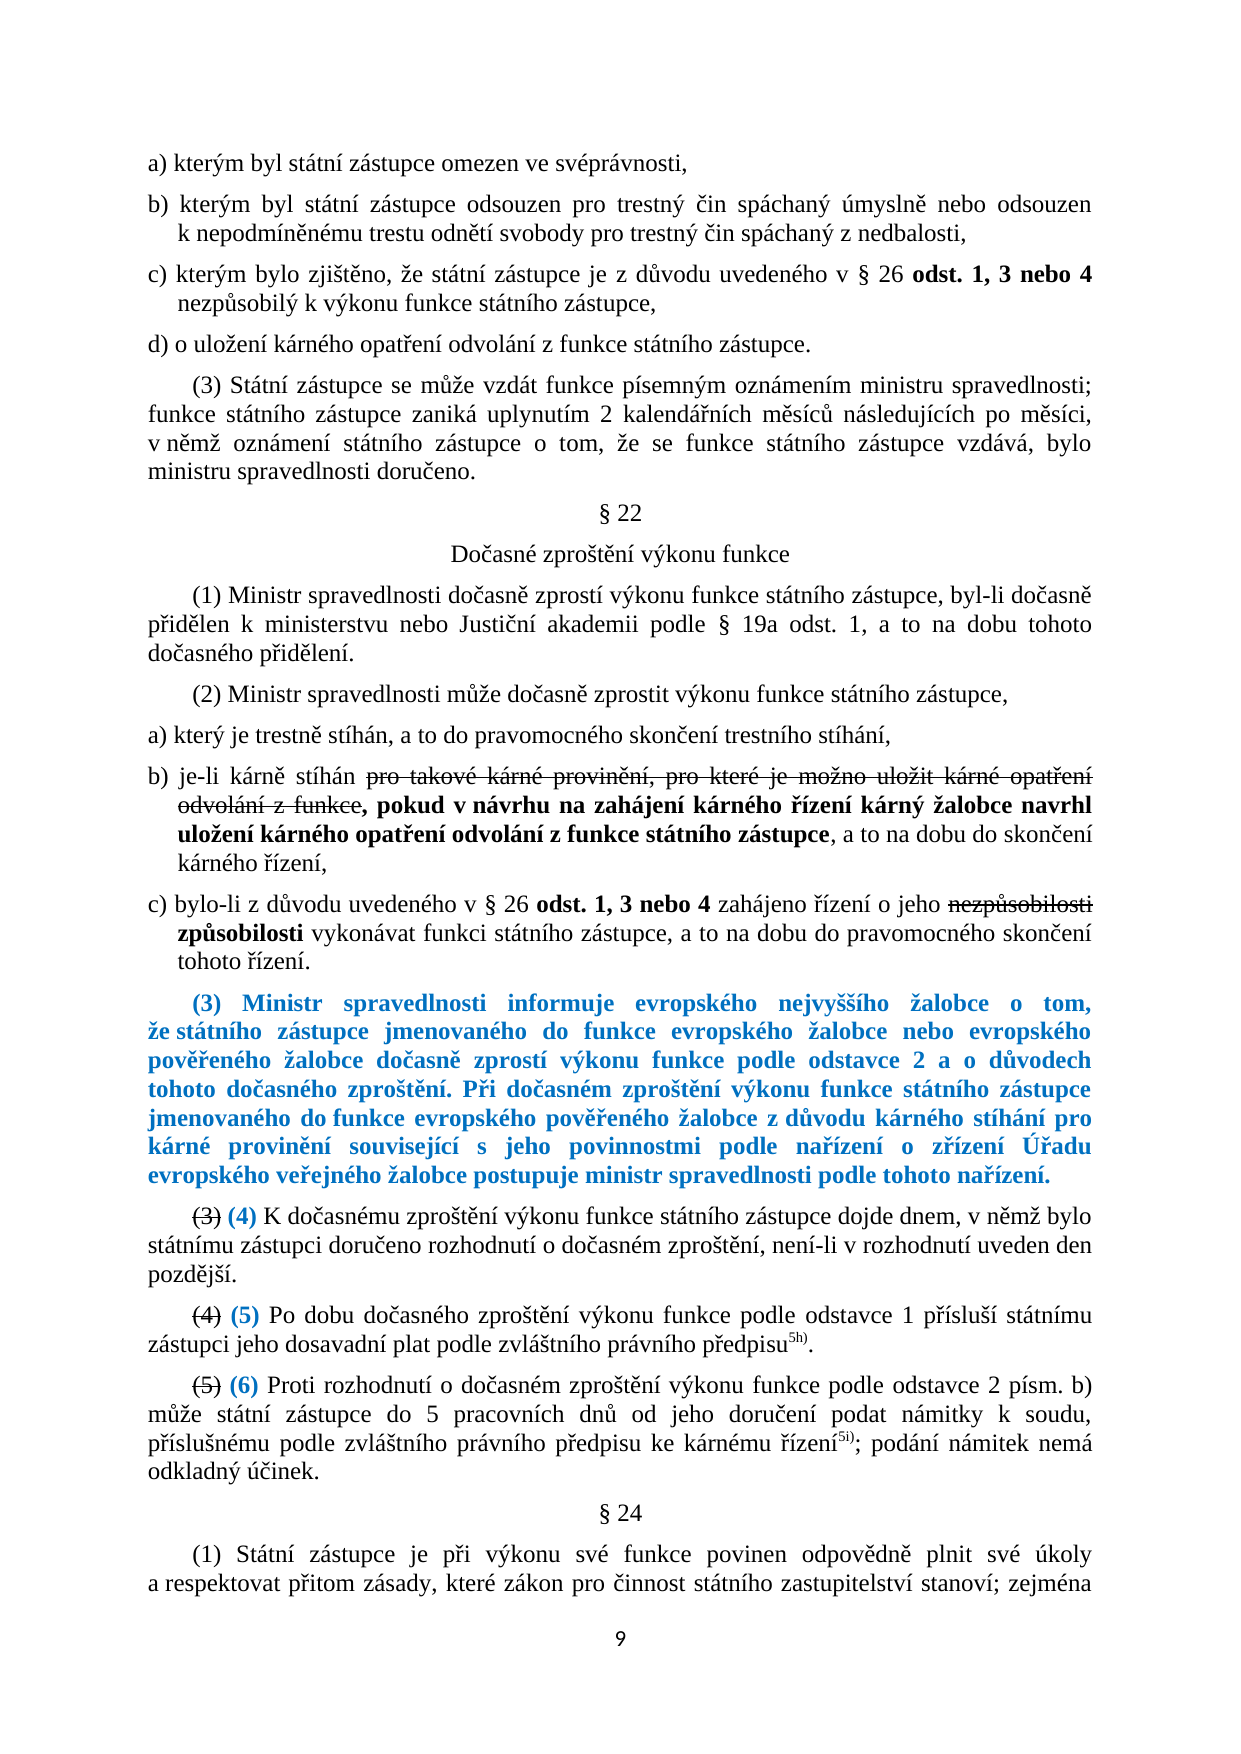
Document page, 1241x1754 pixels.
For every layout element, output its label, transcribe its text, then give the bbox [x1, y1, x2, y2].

text c) bylo-li z důvodu uvedeného v § 26 odst. 1, 3 nebo 4 zahájeno řízení o jeho nezpůsobilosti způsobilosti vykonávat funkci státního zástupce, a to na dobu do pravomocného skončení tohoto řízení. [148, 889, 1093, 975]
text d) o uložení kárného opatření odvolání z funkce státního zástupce. [148, 329, 1093, 358]
text (1) Ministr spravedlnosti dočasně zprostí výkonu funkce státního zástupce, byl-li dočasně přidělen k ministerstvu nebo Justiční akademii podle § 19a odst. 1, a to na dobu tohoto dočasného přidělení. [148, 580, 1093, 666]
text (3) Ministr spravedlnosti informuje evropského nejvyššího žalobce o tom, že státního zástupce jmenovaného do funkce evropského žalobce nebo evropského pověřeného žalobce dočasně zprostí výkonu funkce podle odstavce 2 a o důvodech tohoto dočasného zproštění. Při dočasném zproštění výkonu funkce státního zástupce jmenovaného do funkce evropského pověřeného žalobce z důvodu kárného stíhání pro kárné provinění související s jeho povinnostmi podle nařízení o zřízení Úřadu evropského veřejného žalobce postupuje ministr spravedlnosti podle tohoto nařízení. [148, 988, 1093, 1189]
text (5) (6) Proti rozhodnutí o dočasném zproštění výkonu funkce podle odstavce 2 písm. b) může státní zástupce do 5 pracovních dnů od jeho doručení podat námitky k soudu, příslušnému podle zvláštního právního předpisu ke kárnému řízení5i); podání námitek nemá odkladný účinek. [148, 1370, 1093, 1485]
text c) kterým bylo zjištěno, že státní zástupce je z důvodu uvedeného v § 26 odst. 1, 3 nebo 4 nezpůsobilý k výkonu funkce státního zástupce, [148, 259, 1093, 316]
text b) kterým byl státní zástupce odsouzen pro trestný čin spáchaný úmyslně nebo odsouzen k nepodmíněnému trestu odnětí svobody pro trestný čin spáchaný z nedbalosti, [148, 189, 1093, 246]
text (4) (5) Po dobu dočasného zproštění výkonu funkce podle odstavce 1 přísluší státnímu zástupci jeho dosavadní plat podle zvláštního právního předpisu5h). [148, 1300, 1093, 1358]
text (2) Ministr spravedlnosti může dočasně zprostit výkonu funkce státního zástupce, [148, 679, 1093, 708]
text § 22 [148, 498, 1093, 526]
text (3) (4) K dočasnému zproštění výkonu funkce státního zástupce dojde dnem, v němž bylo státnímu zástupci doručeno rozhodnutí o dočasném zproštění, není-li v rozhodnutí uveden den pozdější. [148, 1201, 1093, 1288]
text b) je-li kárně stíhán pro takové kárné provinění, pro které je možno uložit kárné opatření odvolání z funkce, pokud v návrhu na zahájení kárného řízení kárný žalobce navrhl uložení kárného opatření odvolání z funkce státního zástupce, a to na dobu do skončení kárného řízení, [148, 761, 1093, 876]
text a) kterým byl státní zástupce omezen ve svéprávnosti, [148, 148, 1093, 176]
text Dočasné zproštění výkonu funkce [148, 539, 1093, 568]
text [148, 1539, 1093, 1596]
text (3) Státní zástupce se může vzdát funkce písemným oznámením ministru spravedlnosti; funkce státního zástupce zaniká uplynutím 2 kalendářních měsíců následujících po měsíci, v němž oznámení státního zástupce o tom, že se funkce státního zástupce vzdává, bylo ministru spravedlnosti doručeno. [148, 370, 1093, 485]
text § 24 [148, 1498, 1093, 1526]
text a) který je trestně stíhán, a to do pravomocného skončení trestního stíhání, [148, 720, 1093, 749]
